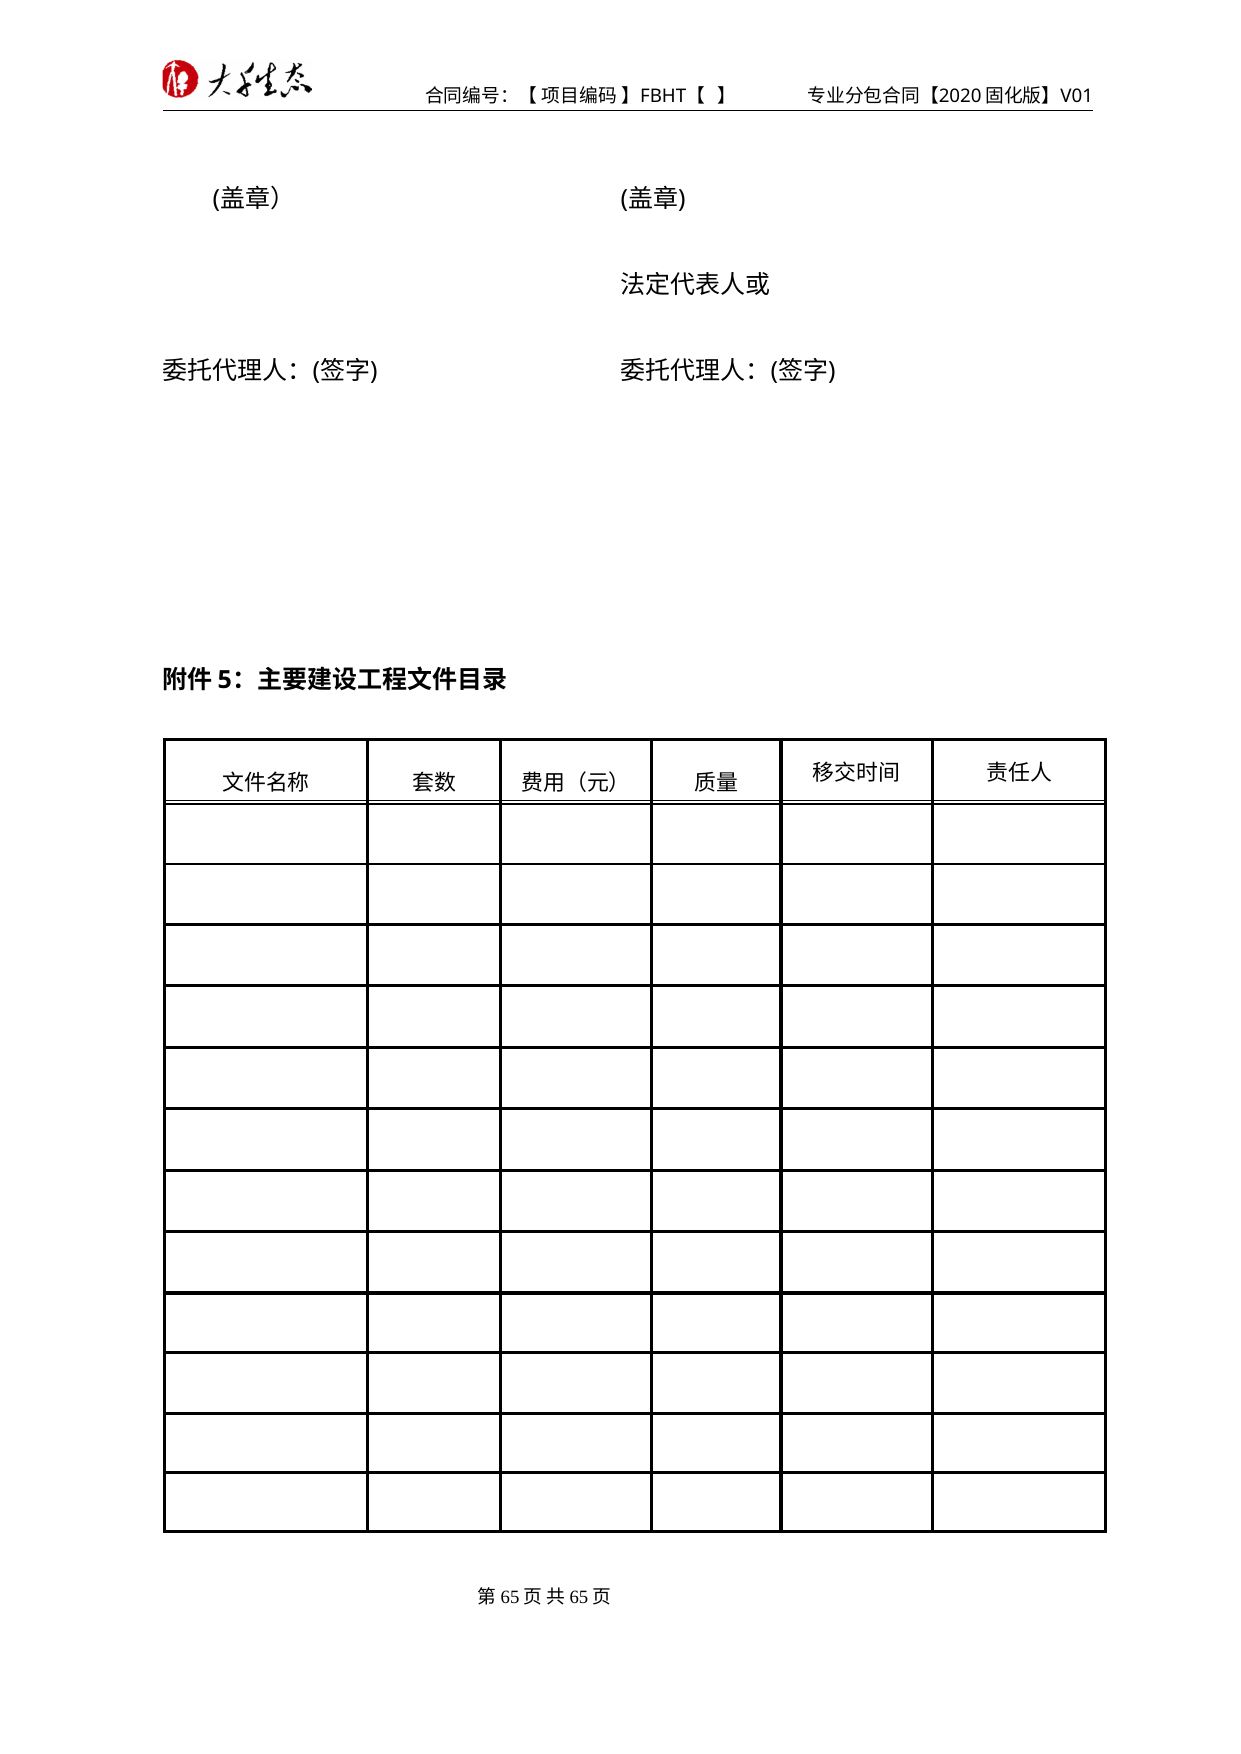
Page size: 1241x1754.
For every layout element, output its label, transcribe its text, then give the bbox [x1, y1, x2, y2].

table_cell [934, 1474, 1104, 1530]
table_cell [166, 1295, 366, 1351]
table_cell [166, 926, 366, 984]
table_cell [934, 1110, 1104, 1168]
table_header 移交时间 [783, 741, 931, 800]
table_cell [369, 926, 499, 984]
table_cell [934, 805, 1104, 863]
table_cell [934, 1233, 1104, 1291]
table_cell [934, 926, 1104, 984]
table_cell [783, 1415, 931, 1471]
table_cell [783, 1233, 931, 1291]
table_cell [166, 1474, 366, 1530]
picture [162, 59, 312, 102]
table_cell [502, 865, 650, 923]
table_cell [783, 1049, 931, 1107]
subtitle 附件5：主要建设工程文件目录 [162, 643, 1093, 711]
table_cell [934, 1049, 1104, 1107]
table_cell [783, 1295, 931, 1351]
table_cell [783, 1172, 931, 1230]
table_cell [653, 1233, 779, 1291]
table_cell [369, 1172, 499, 1230]
table_cell [369, 987, 499, 1046]
table_cell [653, 805, 779, 863]
table_cell [369, 1049, 499, 1107]
table_cell [502, 1474, 650, 1530]
table_cell [166, 987, 366, 1046]
table_cell [369, 1354, 499, 1412]
table_cell [369, 1110, 499, 1168]
table_header 套数 [369, 741, 499, 800]
table_cell [653, 1415, 779, 1471]
table_header 质量 [653, 741, 779, 800]
table_cell [166, 1110, 366, 1168]
table_cell [369, 865, 499, 923]
table_cell [783, 1110, 931, 1168]
table_cell [934, 1172, 1104, 1230]
table_cell [502, 1354, 650, 1412]
table_cell [502, 1415, 650, 1471]
table_cell [502, 1049, 650, 1107]
table_cell [653, 865, 779, 923]
table_cell [783, 1474, 931, 1530]
table_cell [166, 1172, 366, 1230]
table_cell [783, 926, 931, 984]
table_header 文件名称 [166, 741, 366, 800]
table_cell [369, 805, 499, 863]
table_cell [934, 1415, 1104, 1471]
table_cell [369, 1474, 499, 1530]
text 委托代理人：(签字) 委托代理人：(签字) [162, 335, 1093, 403]
table_cell [369, 1295, 499, 1351]
table_cell [502, 926, 650, 984]
table_cell [653, 1049, 779, 1107]
table_cell [934, 865, 1104, 923]
table_header 责任人 [934, 741, 1104, 800]
table_cell [166, 1415, 366, 1471]
table_cell [502, 987, 650, 1046]
table_cell [166, 1049, 366, 1107]
table_cell [369, 1233, 499, 1291]
table_cell [166, 805, 366, 863]
table_cell [502, 1172, 650, 1230]
table_cell [934, 1354, 1104, 1412]
table_cell [653, 1172, 779, 1230]
table_cell [166, 865, 366, 923]
text (盖章） (盖章) [162, 163, 1093, 231]
table_cell [369, 1415, 499, 1471]
table_cell [653, 987, 779, 1046]
table_header 费用（元） [502, 741, 650, 800]
table_cell [783, 865, 931, 923]
table_cell [166, 1233, 366, 1291]
text 法定代表人或 [162, 249, 1093, 317]
table_cell [502, 1295, 650, 1351]
table_cell [502, 805, 650, 863]
table_cell [653, 1110, 779, 1168]
table_cell [166, 1354, 366, 1412]
table_cell [934, 987, 1104, 1046]
table_cell [653, 1474, 779, 1530]
table_cell [934, 1295, 1104, 1351]
table_cell [653, 926, 779, 984]
table_cell [783, 1354, 931, 1412]
table_cell [653, 1354, 779, 1412]
table_cell [653, 1295, 779, 1351]
table_cell [783, 805, 931, 863]
table_cell [783, 987, 931, 1046]
table_cell [502, 1110, 650, 1168]
table_cell [502, 1233, 650, 1291]
